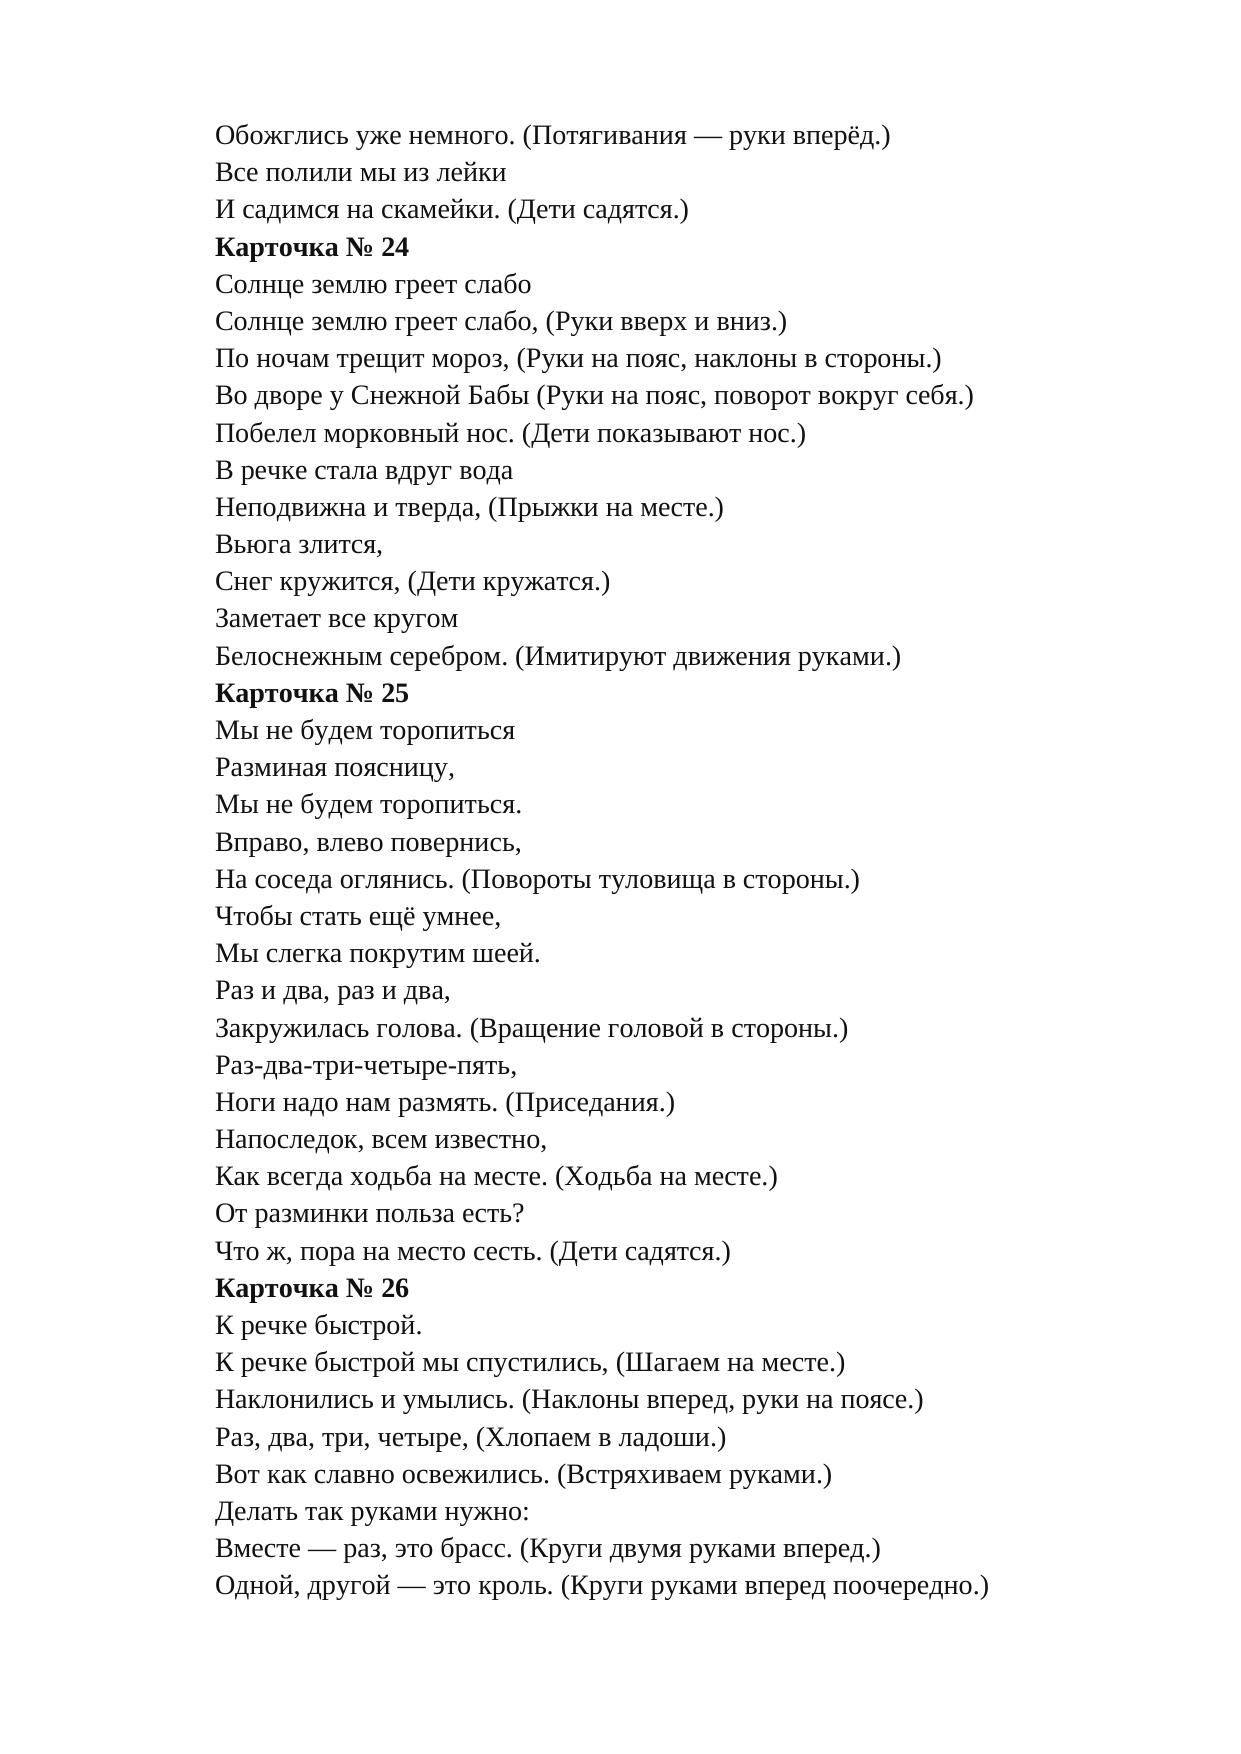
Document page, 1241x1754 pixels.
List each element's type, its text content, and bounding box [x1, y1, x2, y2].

text Все полили мы из лейки [177, 155, 1152, 188]
text На соседа оглянись. (Повороты туловища в стороны.) [177, 862, 1152, 894]
text Белоснежным серебром. (Имитируют движения руками.) [177, 639, 1152, 671]
text Вьюга злится, [177, 527, 1152, 559]
text Что ж, пора на место сесть. (Дети садятся.) [177, 1234, 1152, 1266]
text В речке стала вдруг вода [177, 453, 1152, 485]
text Неподвижна и тверда, (Прыжки на месте.) [177, 490, 1152, 522]
text Мы не будем торопиться. [177, 787, 1152, 820]
text Разминая поясницу, [177, 750, 1152, 783]
text Ноги надо нам размять. (Приседания.) [177, 1085, 1152, 1117]
text Делать так руками нужно: [177, 1494, 1152, 1526]
text Во дворе у Снежной Бабы (Руки на пояс, поворот вокруг себя.) [177, 378, 1152, 411]
text Раз-два-три-четыре-пять, [177, 1048, 1152, 1080]
text По ночам трещит мороз, (Руки на пояс, наклоны в стороны.) [177, 341, 1152, 374]
text Чтобы стать ещё умнее, [177, 899, 1152, 931]
text Наклонились и умылись. (Наклоны вперед, руки на поясе.) [177, 1382, 1152, 1415]
text И садимся на скамейки. (Дети садятся.) [177, 192, 1152, 225]
text Карточка № 24 [177, 230, 1152, 262]
text К речке быстрой мы спустились, (Шагаем на месте.) [177, 1345, 1152, 1378]
text Карточка № 25 [177, 676, 1152, 708]
text Обожглись уже немного. (Потягивания — руки вперёд.) [177, 118, 1152, 151]
text Вправо, влево повернись, [177, 825, 1152, 857]
text Заметает все кругом [177, 602, 1152, 634]
text Побелел морковный нос. (Дети показывают нос.) [177, 416, 1152, 448]
text От разминки польза есть? [177, 1197, 1152, 1229]
text Как всегда ходьба на месте. (Ходьба на месте.) [177, 1159, 1152, 1192]
text Карточка № 26 [177, 1271, 1152, 1303]
text Мы не будем торопиться [177, 713, 1152, 746]
text Солнце землю греет слабо, (Руки вверх и вниз.) [177, 304, 1152, 336]
text Раз, два, три, четыре, (Хлопаем в ладоши.) [177, 1420, 1152, 1452]
text Раз и два, раз и два, [177, 973, 1152, 1006]
text К речке быстрой. [177, 1308, 1152, 1341]
text Закружилась голова. (Вращение головой в стороны.) [177, 1011, 1152, 1043]
text Вместе — раз, это брасс. (Круги двумя руками вперед.) [177, 1531, 1152, 1564]
text Солнце землю греет слабо [177, 267, 1152, 299]
text Мы слегка покрутим шеей. [177, 936, 1152, 969]
text Вот как славно освежились. (Встряхиваем руками.) [177, 1457, 1152, 1489]
text Напоследок, всем известно, [177, 1122, 1152, 1154]
text Одной, другой — это кроль. (Круги руками вперед поочередно.) [177, 1568, 1152, 1601]
text Снег кружится, (Дети кружатся.) [177, 564, 1152, 597]
